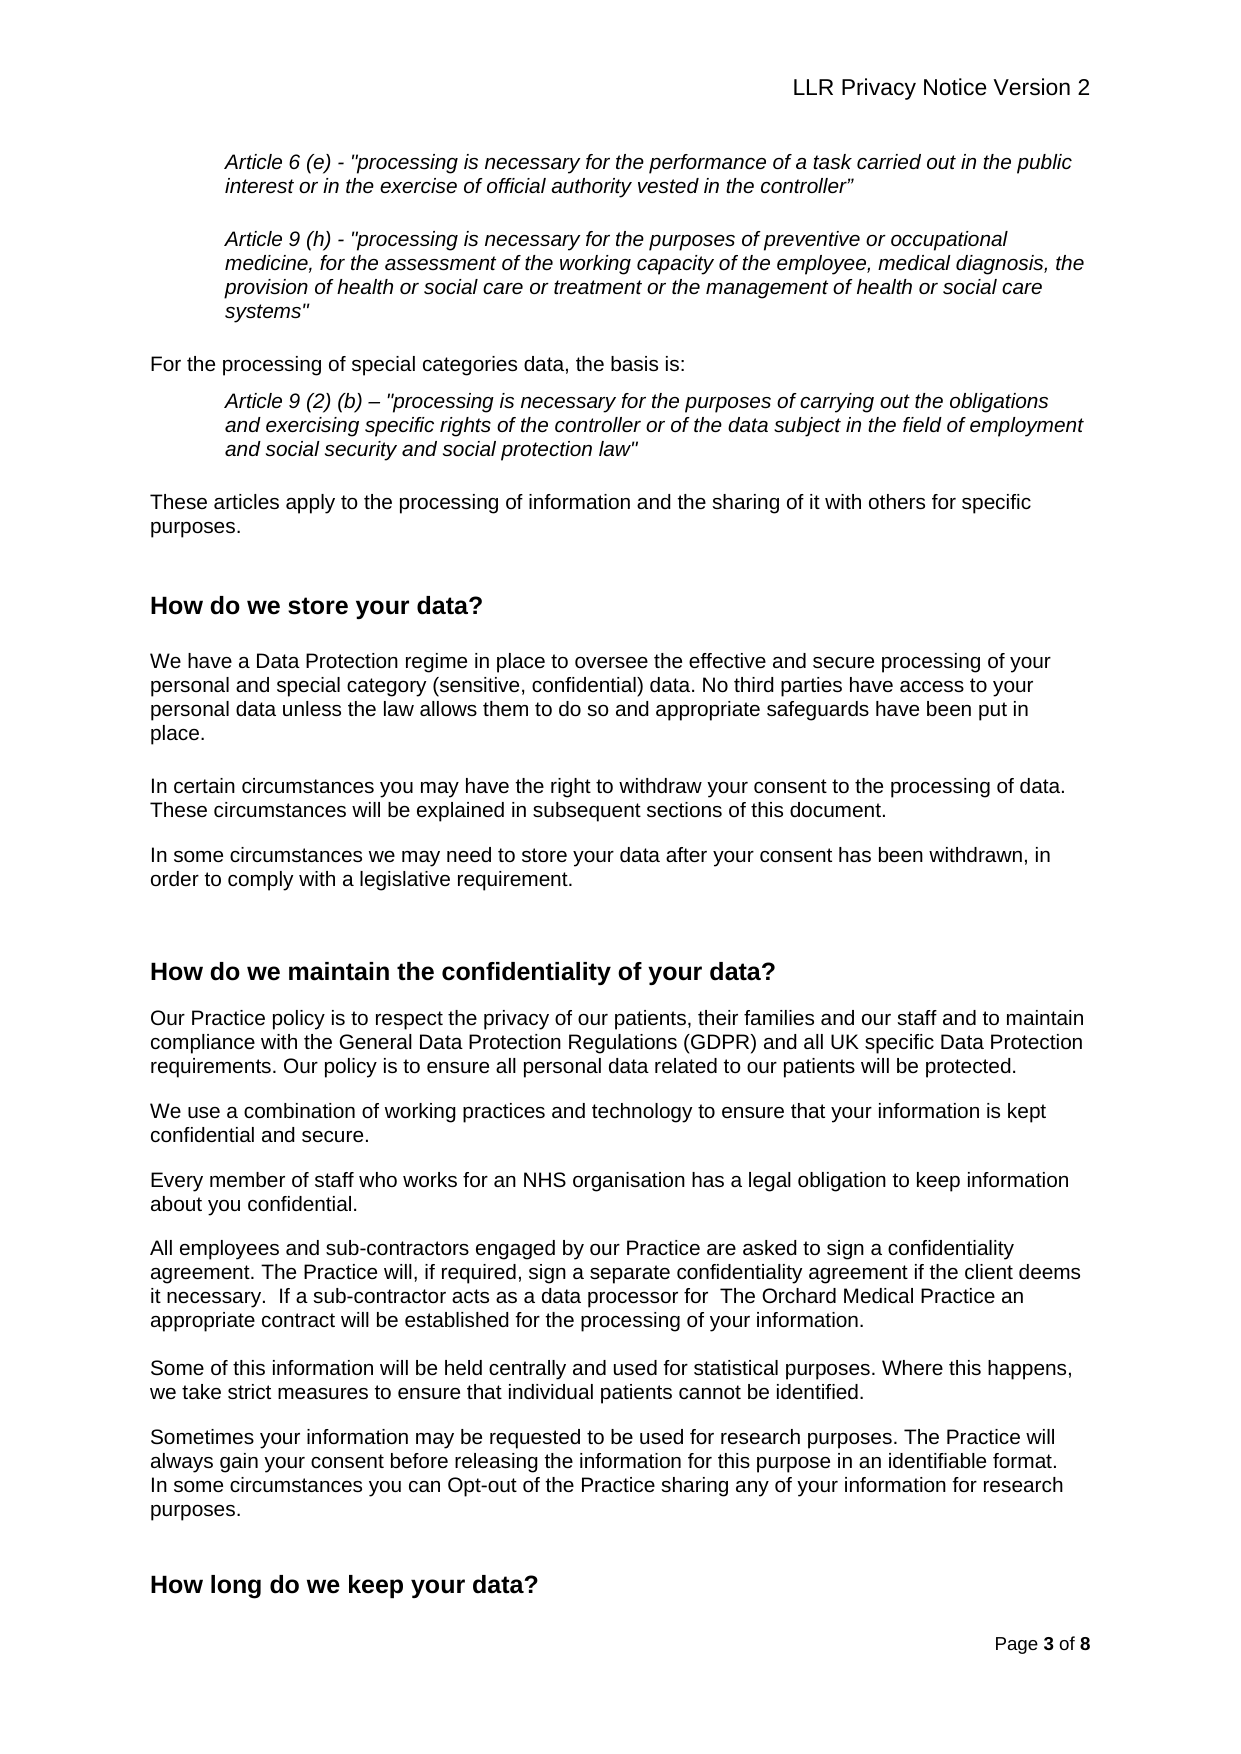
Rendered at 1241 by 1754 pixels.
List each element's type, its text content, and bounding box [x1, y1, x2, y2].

text Sometimes your information may be requested to be used for research purposes. The Practice will always gain your consent before releasing the information for this purpose in an identifiable format. In some circumstances you can Opt-out of the Practice sharing any of your information for research purposes. [150, 1425, 1090, 1521]
text These articles apply to the processing of information and the sharing of it with others for specific purposes. [150, 490, 1090, 538]
text All employees and sub-contractors engaged by our Practice are asked to sign a confidentiality agreement. The Practice will, if required, sign a separate confidentiality agreement if the client deems it necessary. If a sub-contractor acts as a data processor for The Orchard Medical Practice an appropriate contract will be established for the processing of your information. [150, 1236, 1090, 1332]
text Our Practice policy is to respect the privacy of our patients, their families and our staff and to maintain compliance with the General Data Protection Regulations (GDPR) and all UK specific Data Protection requirements. Our policy is to ensure all personal data related to our patients will be protected. [150, 1006, 1090, 1078]
text How do we maintain the confidentiality of your data? [150, 956, 1090, 985]
text Every member of staff who works for an NHS organisation has a legal obligation to keep information about you confidential. [150, 1167, 1090, 1215]
text We have a Data Protection regime in place to oversee the effective and secure processing of your personal and special category (sensitive, confidential) data. No third parties have access to your personal data unless the law allows them to do so and appropriate safeguards have been put in place. [150, 649, 1090, 745]
text Article 6 (e) - "processing is necessary for the performance of a task carried out in the public interest or in the exercise of official authority vested in the controller” [225, 150, 1090, 198]
text Article 9 (2) (b) – "processing is necessary for the purposes of carrying out the obligations and exercising specific rights of the controller or of the data subject in the field of employment and social security and social protection law" [150, 389, 1090, 461]
text How long do we keep your data? [150, 1570, 1090, 1599]
text In some circumstances we may need to store your data after your consent has been withdrawn, in order to comply with a legislative requirement. [150, 843, 1090, 891]
text We use a combination of working practices and technology to ensure that your information is kept confidential and secure. [150, 1099, 1090, 1147]
text In certain circumstances you may have the right to withdraw your consent to the processing of data. These circumstances will be explained in subsequent sections of this document. [150, 774, 1090, 822]
text Some of this information will be held centrally and used for statistical purposes. Where this happens, we take strict measures to ensure that individual patients cannot be identified. [150, 1356, 1090, 1404]
text For the processing of special categories data, the basis is: [150, 352, 1090, 376]
text Article 9 (h) - "processing is necessary for the purposes of preventive or occupational medicine, for the assessment of the working capacity of the employee, medical diagnosis, the provision of health or social care or treatment or the management of health or social care systems" [225, 227, 1090, 323]
text How do we store your data? [150, 567, 1090, 620]
